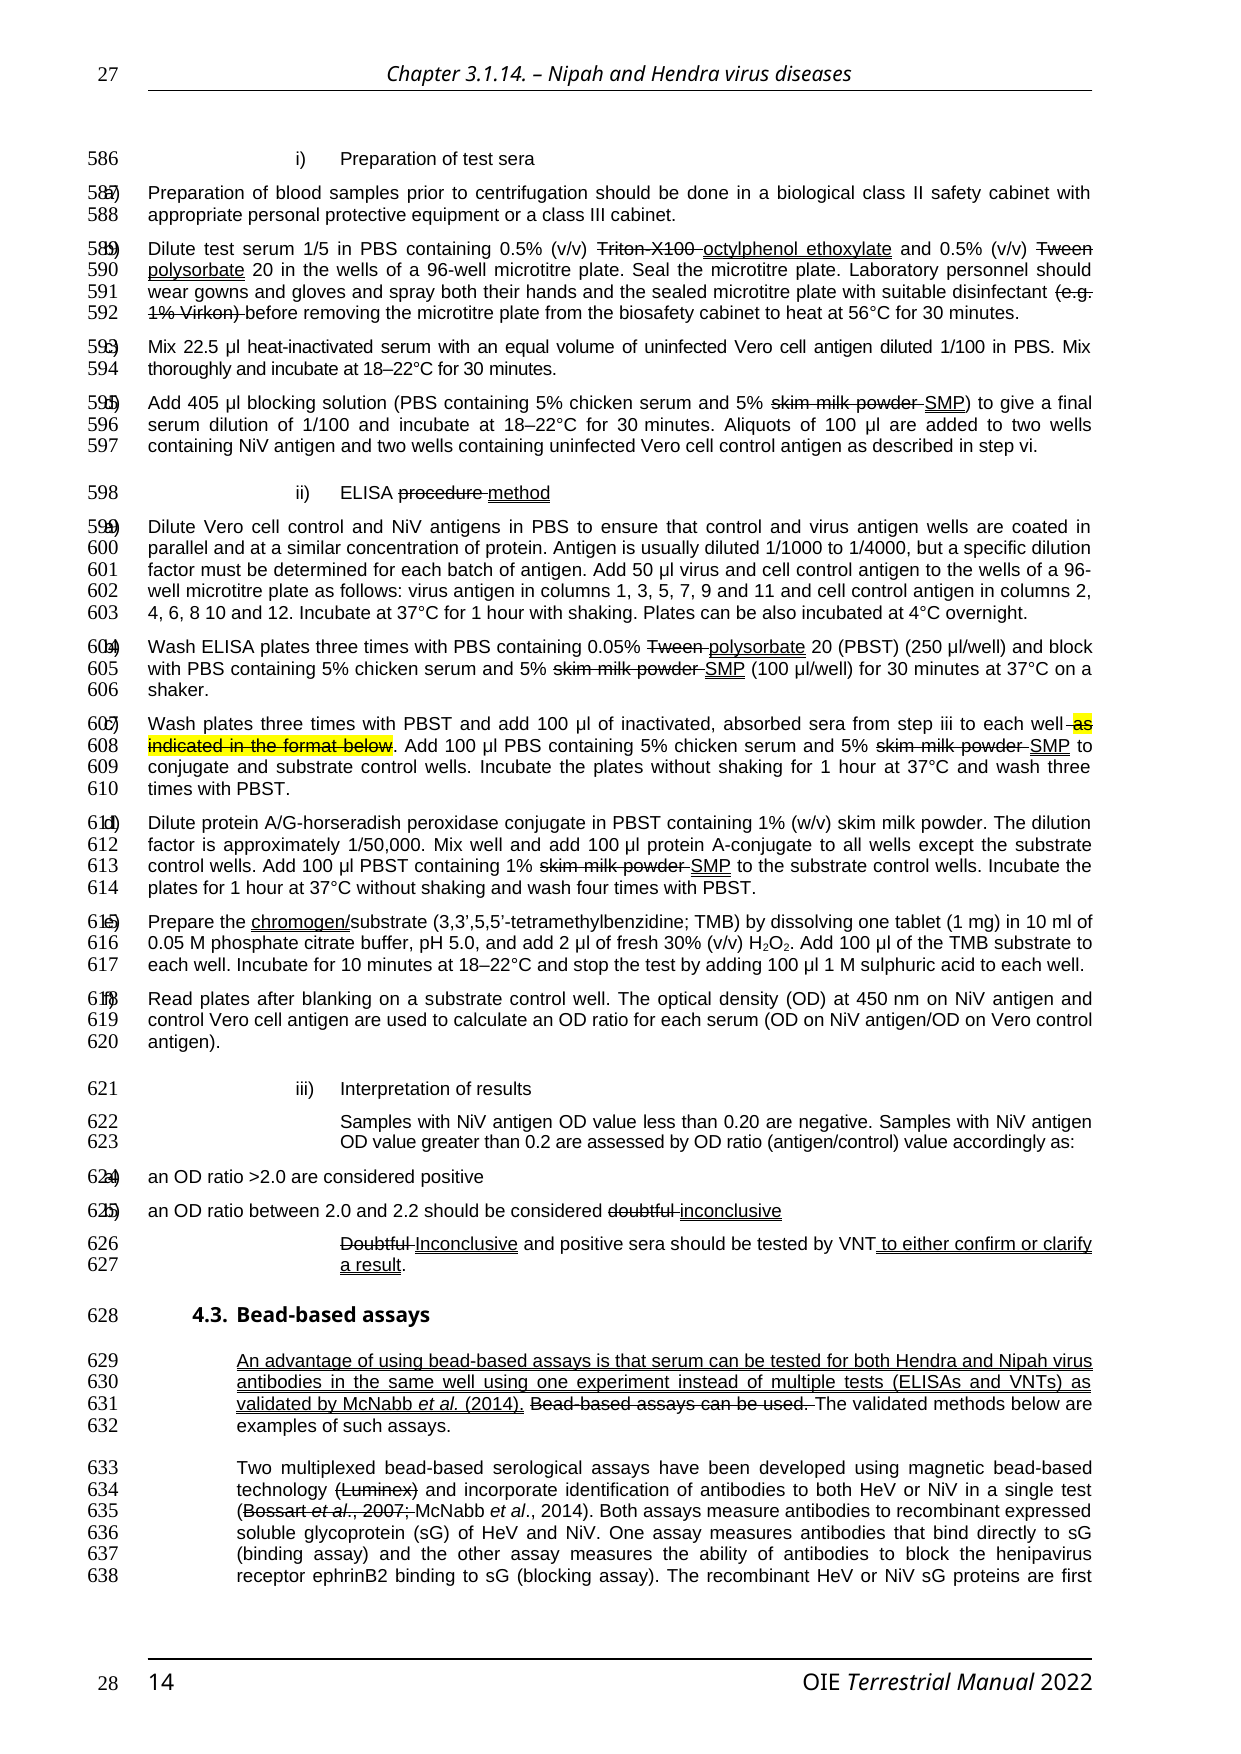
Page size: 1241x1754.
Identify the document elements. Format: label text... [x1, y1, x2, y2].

text iii) Interpretation of results [295, 1077, 1092, 1099]
list d) Dilute protein A/G-horseradish peroxidase conjugate in PBST containing 1% (w/v) skim milk powder. The dilution factor is approximately 1/50,000. Mix well and add 100 μl protein A-conjugate to all wells except the substrate control wells. Add 100 μl PBST containing 1% skim milk powder SMP to the substrate control wells. Incubate the plates for 1 hour at 37°C without shaking and wash four times with PBST. [103, 812, 1092, 898]
list c) Mix 22.5 μl heat-inactivated serum with an equal volume of uninfected Vero cell antigen diluted 1/100 in PBS. Mix thoroughly and incubate at 18–22°C for 30 minutes. [103, 336, 1092, 379]
list a) an OD ratio >2.0 are considered positive [103, 1166, 1092, 1187]
list b) Dilute test serum 1/5 in PBS containing 0.5% (v/v) Triton-X100 octylphenol ethoxylate and 0.5% (v/v) Tween polysorbate 20 in the wells of a 96-well microtitre plate. Seal the microtitre plate. Laboratory personnel should wear gowns and gloves and spray both their hands and the sealed microtitre plate with suitable disinfectant (e.g. 1% Virkon) before removing the microtitre plate from the biosafety cabinet to heat at 56°C for 30 minutes. [103, 237, 1092, 324]
text 4.3. Bead-based assays [192, 1300, 1092, 1329]
list a) Preparation of blood samples prior to centrifugation should be done in a biological class II safety cabinet with appropriate personal protective equipment or a class III cabinet. [103, 182, 1092, 225]
list e) Prepare the chromogen/substrate (3,3’,5,5’-tetramethylbenzidine; TMB) by dissolving one tablet (1 mg) in 10 ml of 0.05 M phosphate citrate buffer, pH 5.0, and add 2 μl of fresh 30% (v/v) H2O2. Add 100 μl of the TMB substrate to each well. Incubate for 10 minutes at 18–22°C and stop the test by adding 100 μl 1 M sulphuric acid to each well. [103, 911, 1092, 975]
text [236, 1457, 1092, 1586]
list d) Add 405 μl blocking solution (PBS containing 5% chicken serum and 5% skim milk powder SMP) to give a final serum dilution of 1/100 and incubate at 18–22°C for 30 minutes. Aliquots of 100 μl are added to two wells containing NiV antigen and two wells containing uninfected Vero cell control antigen as described in step vi. [103, 392, 1092, 456]
text ii) ELISA procedure method [295, 481, 1092, 503]
list f) Read plates after blanking on a substrate control well. The optical density (OD) at 450 nm on NiV antigen and control Vero cell antigen are used to calculate an OD ratio for each serum (OD on NiV antigen/OD on Vero control antigen). [103, 988, 1092, 1052]
text i) Preparation of test sera [295, 148, 1092, 169]
list a) Dilute Vero cell control and NiV antigens in PBS to ensure that control and virus antigen wells are coated in parallel and at a similar concentration of protein. Antigen is usually diluted 1/1000 to 1/4000, but a specific dilution factor must be determined for each batch of antigen. Add 50 μl virus and cell control antigen to the wells of a 96-well microtitre plate as follows: virus antigen in columns 1, 3, 5, 7, 9 and 11 and cell control antigen in columns 2, 4, 6, 8 10 and 12. Incubate at 37°C for 1 hour with shaking. Plates can be also incubated at 4°C overnight. [103, 516, 1092, 623]
list b) an OD ratio between 2.0 and 2.2 should be considered doubtful inconclusive [103, 1200, 1092, 1221]
text An advantage of using bead-based assays is that serum can be tested for both Hendra and Nipah virus antibodies in the same well using one experiment instead of multiple tests (ELISAs and VNTs) as validated by McNabb et al. (2014). Bead-based assays can be used. The validated methods below are examples of such assays. [236, 1371, 1092, 1436]
text Samples with NiV antigen OD value less than 0.20 are negative. Samples with NiV antigen OD value greater than 0.2 are assessed by OD ratio (antigen/control) value accordingly as: [340, 1111, 1092, 1153]
list b) Wash ELISA plates three times with PBS containing 0.05% Tween polysorbate 20 (PBST) (250 μl/well) and block with PBS containing 5% chicken serum and 5% skim milk powder SMP (100 μl/well) for 30 minutes at 37°C on a shaker. [103, 636, 1092, 701]
text Doubtful Inconclusive and positive sera should be tested by VNT to either confirm or clarify a result. [340, 1234, 1092, 1275]
list c) Wash plates three times with PBST and add 100 μl of inactivated, absorbed sera from step iii to each well as indicated in the format below. Add 100 μl PBS containing 5% chicken serum and 5% skim milk powder SMP to conjugate and substrate control wells. Incubate the plates without shaking for 1 hour at 37°C and wash three times with PBST. [103, 713, 1092, 799]
